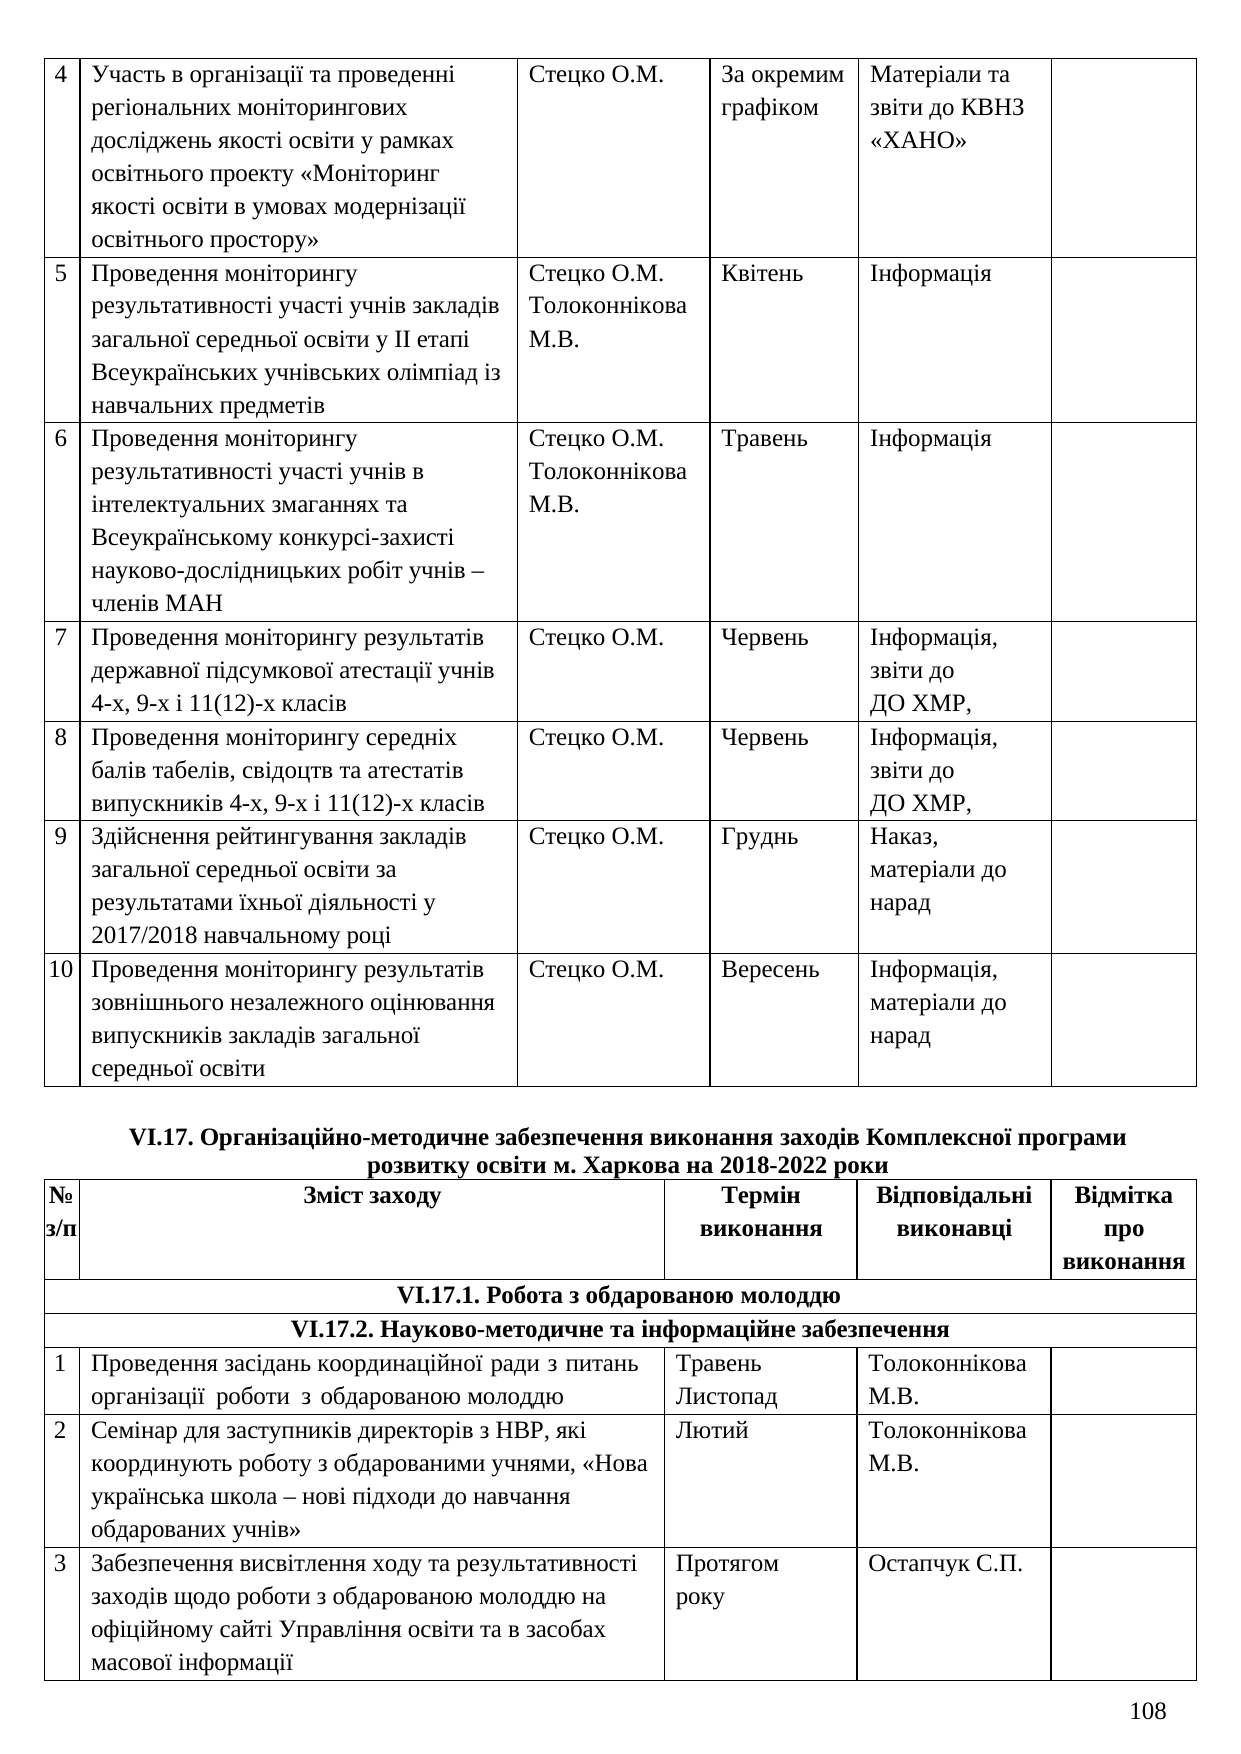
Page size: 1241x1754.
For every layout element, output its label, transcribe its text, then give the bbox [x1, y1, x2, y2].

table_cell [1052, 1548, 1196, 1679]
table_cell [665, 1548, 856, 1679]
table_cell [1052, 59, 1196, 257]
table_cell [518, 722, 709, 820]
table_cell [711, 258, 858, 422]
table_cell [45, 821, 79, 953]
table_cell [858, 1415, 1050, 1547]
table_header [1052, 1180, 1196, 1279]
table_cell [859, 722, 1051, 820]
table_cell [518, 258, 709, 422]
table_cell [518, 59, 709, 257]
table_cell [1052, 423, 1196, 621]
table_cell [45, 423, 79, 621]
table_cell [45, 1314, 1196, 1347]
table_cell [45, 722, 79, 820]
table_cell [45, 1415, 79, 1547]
text VI.17. Організаційно-методичне забезпечення виконання заходів Комплексної програми розвитку освіти м. Харкова на 2018-2022 роки [89, 1122, 1167, 1179]
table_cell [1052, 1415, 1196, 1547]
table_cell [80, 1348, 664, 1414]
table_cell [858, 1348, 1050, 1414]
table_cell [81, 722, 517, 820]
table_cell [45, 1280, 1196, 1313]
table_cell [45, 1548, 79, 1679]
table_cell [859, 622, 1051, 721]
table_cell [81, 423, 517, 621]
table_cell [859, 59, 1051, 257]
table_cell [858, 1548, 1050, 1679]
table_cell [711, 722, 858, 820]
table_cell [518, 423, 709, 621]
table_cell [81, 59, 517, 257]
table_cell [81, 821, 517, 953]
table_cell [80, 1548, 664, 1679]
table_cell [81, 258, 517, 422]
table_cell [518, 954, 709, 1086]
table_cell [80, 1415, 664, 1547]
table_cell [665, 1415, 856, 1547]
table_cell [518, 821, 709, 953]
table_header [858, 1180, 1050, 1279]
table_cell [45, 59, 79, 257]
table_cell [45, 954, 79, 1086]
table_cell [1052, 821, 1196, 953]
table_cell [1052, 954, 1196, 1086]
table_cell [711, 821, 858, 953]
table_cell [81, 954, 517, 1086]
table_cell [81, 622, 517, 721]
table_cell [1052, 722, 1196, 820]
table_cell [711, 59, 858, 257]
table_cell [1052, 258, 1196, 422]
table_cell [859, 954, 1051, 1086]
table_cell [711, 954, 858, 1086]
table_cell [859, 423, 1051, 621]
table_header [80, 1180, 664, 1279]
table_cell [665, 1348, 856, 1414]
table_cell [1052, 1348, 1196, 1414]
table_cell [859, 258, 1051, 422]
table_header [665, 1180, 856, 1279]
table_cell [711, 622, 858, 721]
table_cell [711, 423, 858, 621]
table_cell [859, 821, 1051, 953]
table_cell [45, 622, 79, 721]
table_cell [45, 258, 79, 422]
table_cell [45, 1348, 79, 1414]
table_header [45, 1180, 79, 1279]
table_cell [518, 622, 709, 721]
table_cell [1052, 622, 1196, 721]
